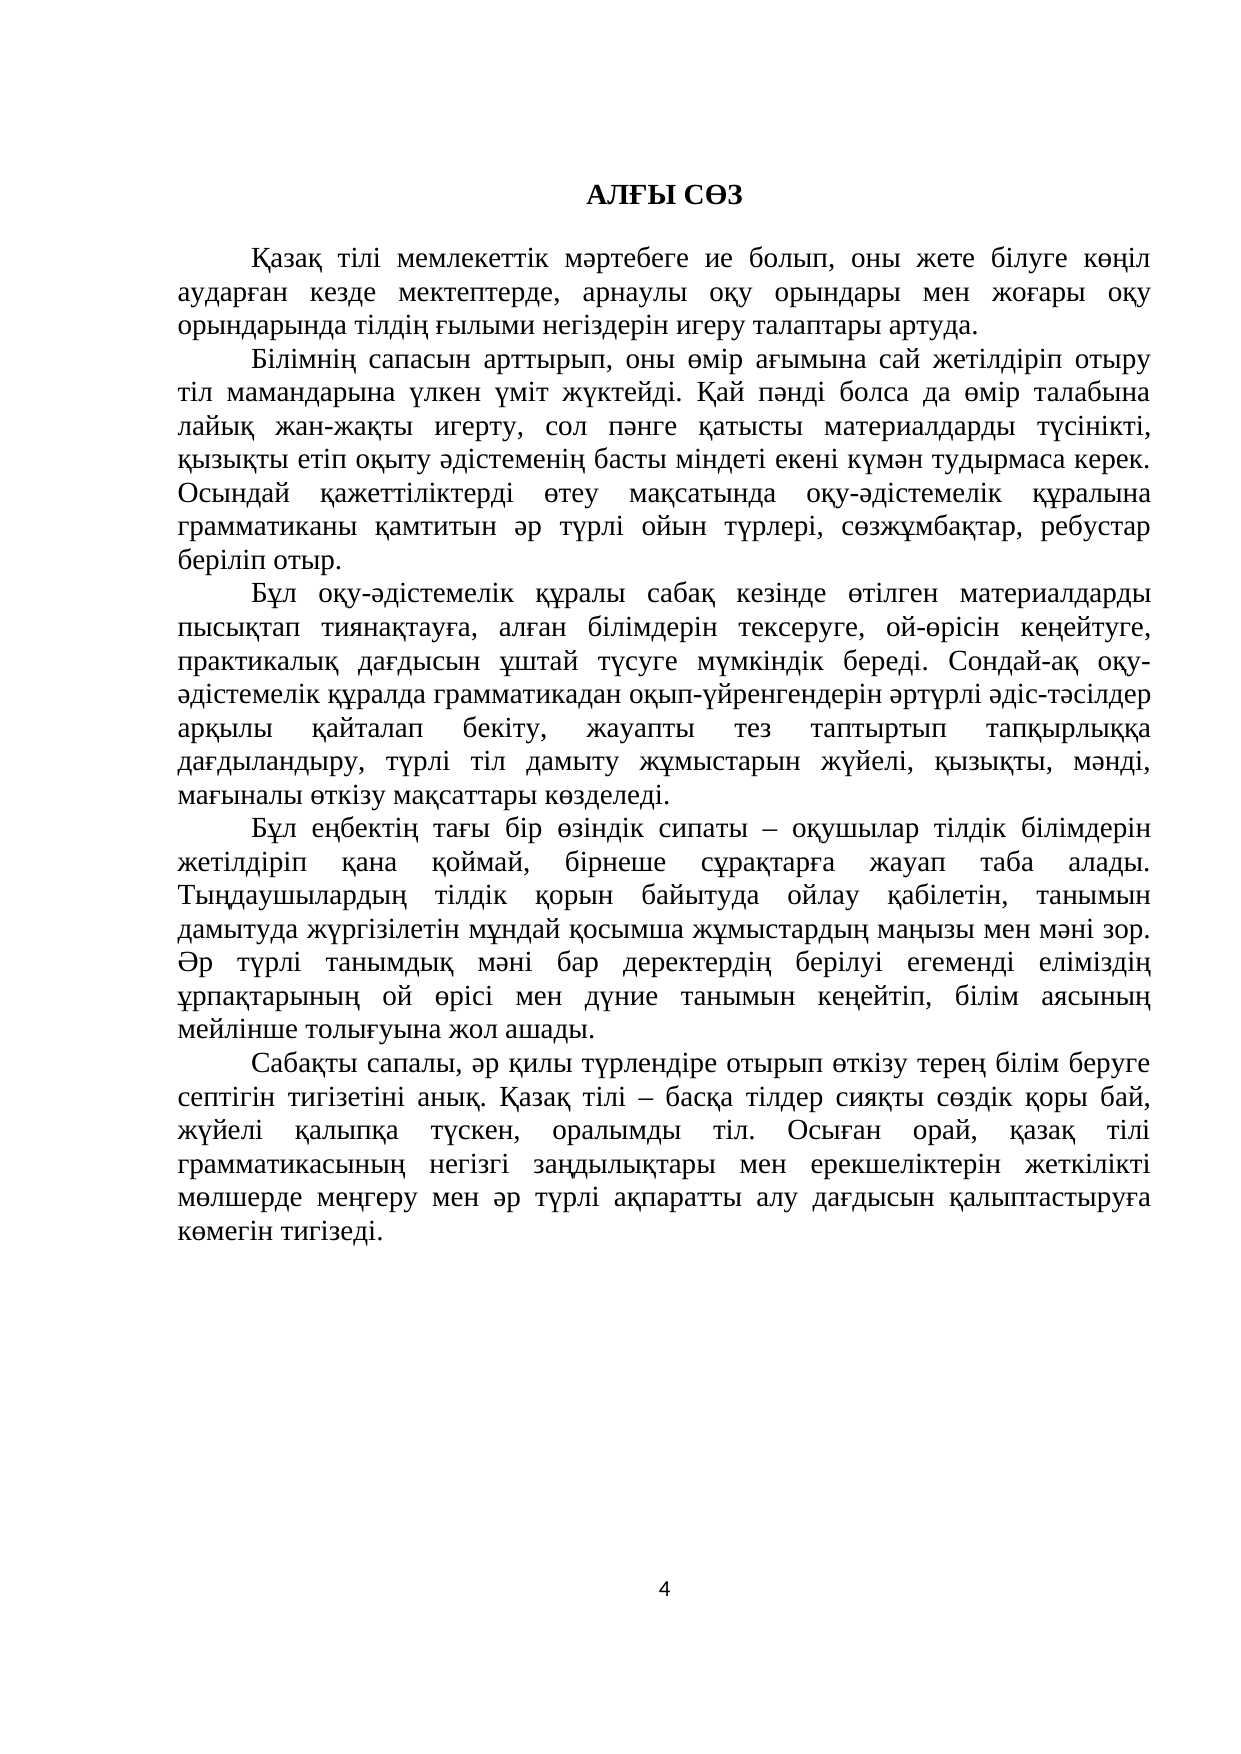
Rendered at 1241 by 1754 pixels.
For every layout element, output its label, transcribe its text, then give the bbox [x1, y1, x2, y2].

text Білімнің сапасын арттырып, оны өмір ағымына сай жетілдіріп отыру тіл мамандарына үлкен үміт жүктейді. Қай пәнді болса да өмір талабына лайық жан-жақты игерту, сол пәнге қатысты материалдарды түсінікті, қызықты етіп оқыту әдістеменің басты міндеті екені күмән тудырмаса керек. Осындай қажеттіліктерді өтеу мақсатында оқу-әдістемелік құралына грамматиканы қамтитын әр түрлі ойын түрлері, сөзжұмбақтар, ребустар беріліп отыр. [177, 341, 1152, 576]
text Бұл оқу-әдістемелік құралы сабақ кезінде өтілген материалдарды пысықтап тиянақтауға, алған білімдерін тексеруге, ой-өрісін кеңейтуге, практикалық дағдысын ұштай түсуге мүмкіндік береді. Сондай-ақ оқу-әдістемелік құралда грамматикадан оқып-үйренгендерін әртүрлі әдіс-тәсілдер арқылы қайталап бекіту, жауапты тез таптыртып тапқырлыққа дағдыландыру, түрлі тіл дамыту жұмыстарын жүйелі, қызықты, мәнді, мағыналы өткізу мақсаттары көзделеді. [177, 576, 1152, 810]
text Бұл еңбектің тағы бір өзіндік сипаты – оқушылар тілдік білімдерін жетілдіріп қана қоймай, бірнеше сұрақтарға жауап таба алады. Тыңдаушылардың тілдік қорын байытуда ойлау қабілетін, танымын дамытуда жүргізілетін мұндай қосымша жұмыстардың маңызы мен мәні зор. Әр түрлі танымдық мәні бар деректердің берілуі егеменді еліміздің ұрпақтарының ой өрісі мен дүние танымын кеңейтіп, білім аясының мейлінше толығуына жол ашады. [177, 810, 1152, 1045]
text Қазақ тілі мемлекеттік мәртебеге ие болып, оны жете білуге көңіл аударған кезде мектептерде, арнаулы оқу орындары мен жоғары оқу орындарында тілдің ғылыми негіздерін игеру талаптары артуда. [177, 240, 1152, 341]
text АЛҒЫ СӨЗ [177, 177, 1152, 211]
text Сабақты сапалы, әр қилы түрлендіре отырып өткізу терең білім беруге септігін тигізетіні анық. Қазақ тілі – басқа тілдер сияқты сөздік қоры бай, жүйелі қалыпқа түскен, оралымды тіл. Осыған орай, қазақ тілі грамматикасының негізгі заңдылықтары мен ерекшеліктерін жеткілікті мөлшерде меңгеру мен әр түрлі ақпаратты алу дағдысын қалыптастыруға көмегін тигізеді. [177, 1045, 1152, 1246]
